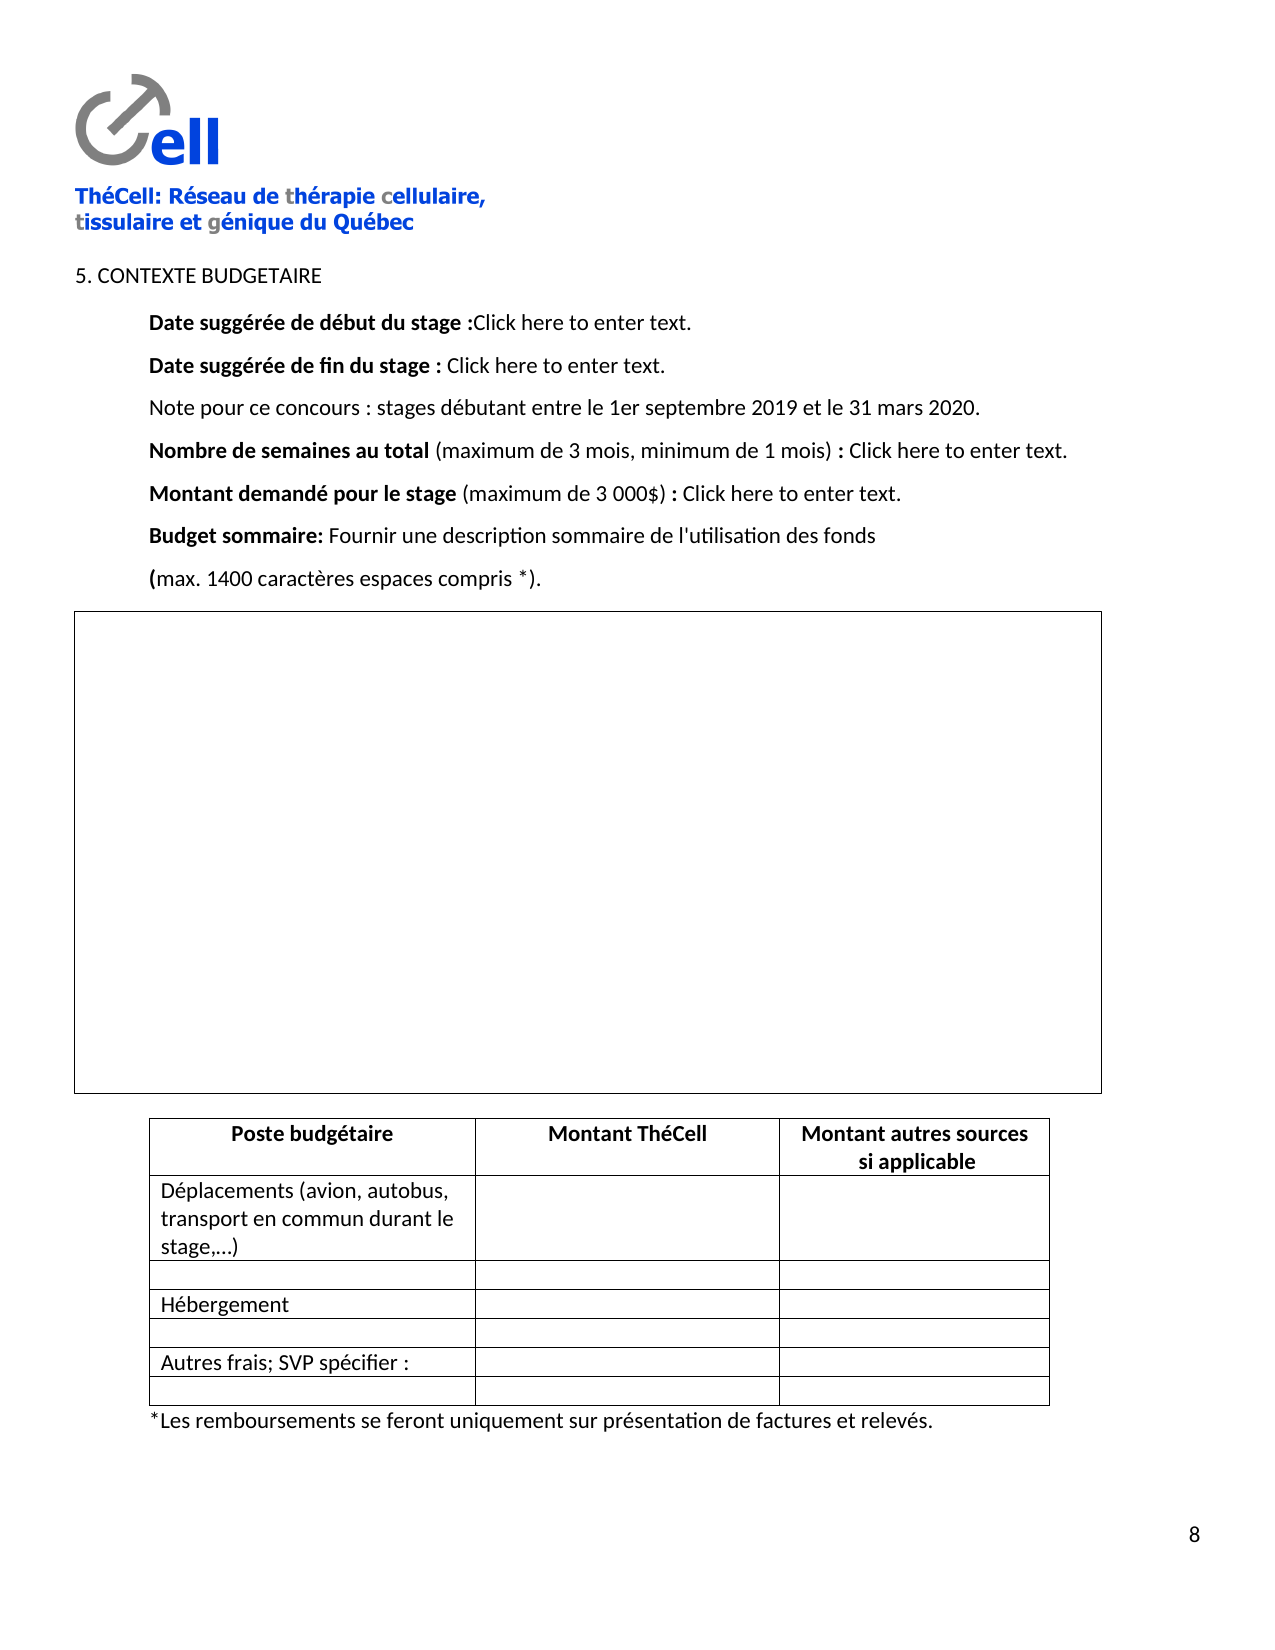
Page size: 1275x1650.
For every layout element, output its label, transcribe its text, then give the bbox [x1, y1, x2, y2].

text Note pour ce concours : stages débutant entre le 1er septembre 2019 et le 31 mars 2020. [149, 393, 1200, 422]
table_cell Hébergement [150, 1290, 475, 1318]
table_cell [476, 1261, 779, 1289]
table_cell [780, 1319, 1049, 1347]
table_cell [476, 1176, 779, 1260]
table_header Montant ThéCell [476, 1119, 779, 1175]
text Nombre de semaines au total (maximum de 3 mois, minimum de 1 mois) : [149, 436, 1200, 464]
table_cell [780, 1290, 1049, 1318]
table_cell [476, 1290, 779, 1318]
table_cell [476, 1319, 779, 1347]
table_cell [150, 1261, 475, 1289]
table_cell [780, 1176, 1049, 1260]
text (max. 1400 caractères espaces compris *). [149, 564, 1200, 592]
text 5. CONTEXTE BUDGETAIRE [75, 261, 1200, 289]
table_cell [150, 1377, 475, 1405]
table_cell Déplacements (avion, autobus, transport en commun durant le stage,…) [150, 1176, 475, 1260]
table_cell [780, 1348, 1049, 1376]
picture [75, 73, 485, 234]
table_cell Autres frais; SVP spécifier : [150, 1348, 475, 1376]
text Budget sommaire: Fournir une description sommaire de l'utilisation des fonds [149, 522, 1200, 550]
table_cell [150, 1319, 475, 1347]
table_cell [780, 1261, 1049, 1289]
text Date suggérée de fin du stage : [149, 351, 1200, 379]
table_header Poste budgétaire [150, 1119, 475, 1175]
text Date suggérée de début du stage : [149, 308, 1200, 336]
table_header Montant autres sources si applicable [780, 1119, 1049, 1175]
table_cell [476, 1377, 779, 1405]
table_cell [780, 1377, 1049, 1405]
table_cell [476, 1348, 779, 1376]
text Montant demandé pour le stage (maximum de 3 000$) : [149, 479, 1200, 507]
text *Les remboursements se feront uniquement sur présentation de factures et relevés. [149, 1406, 1200, 1434]
